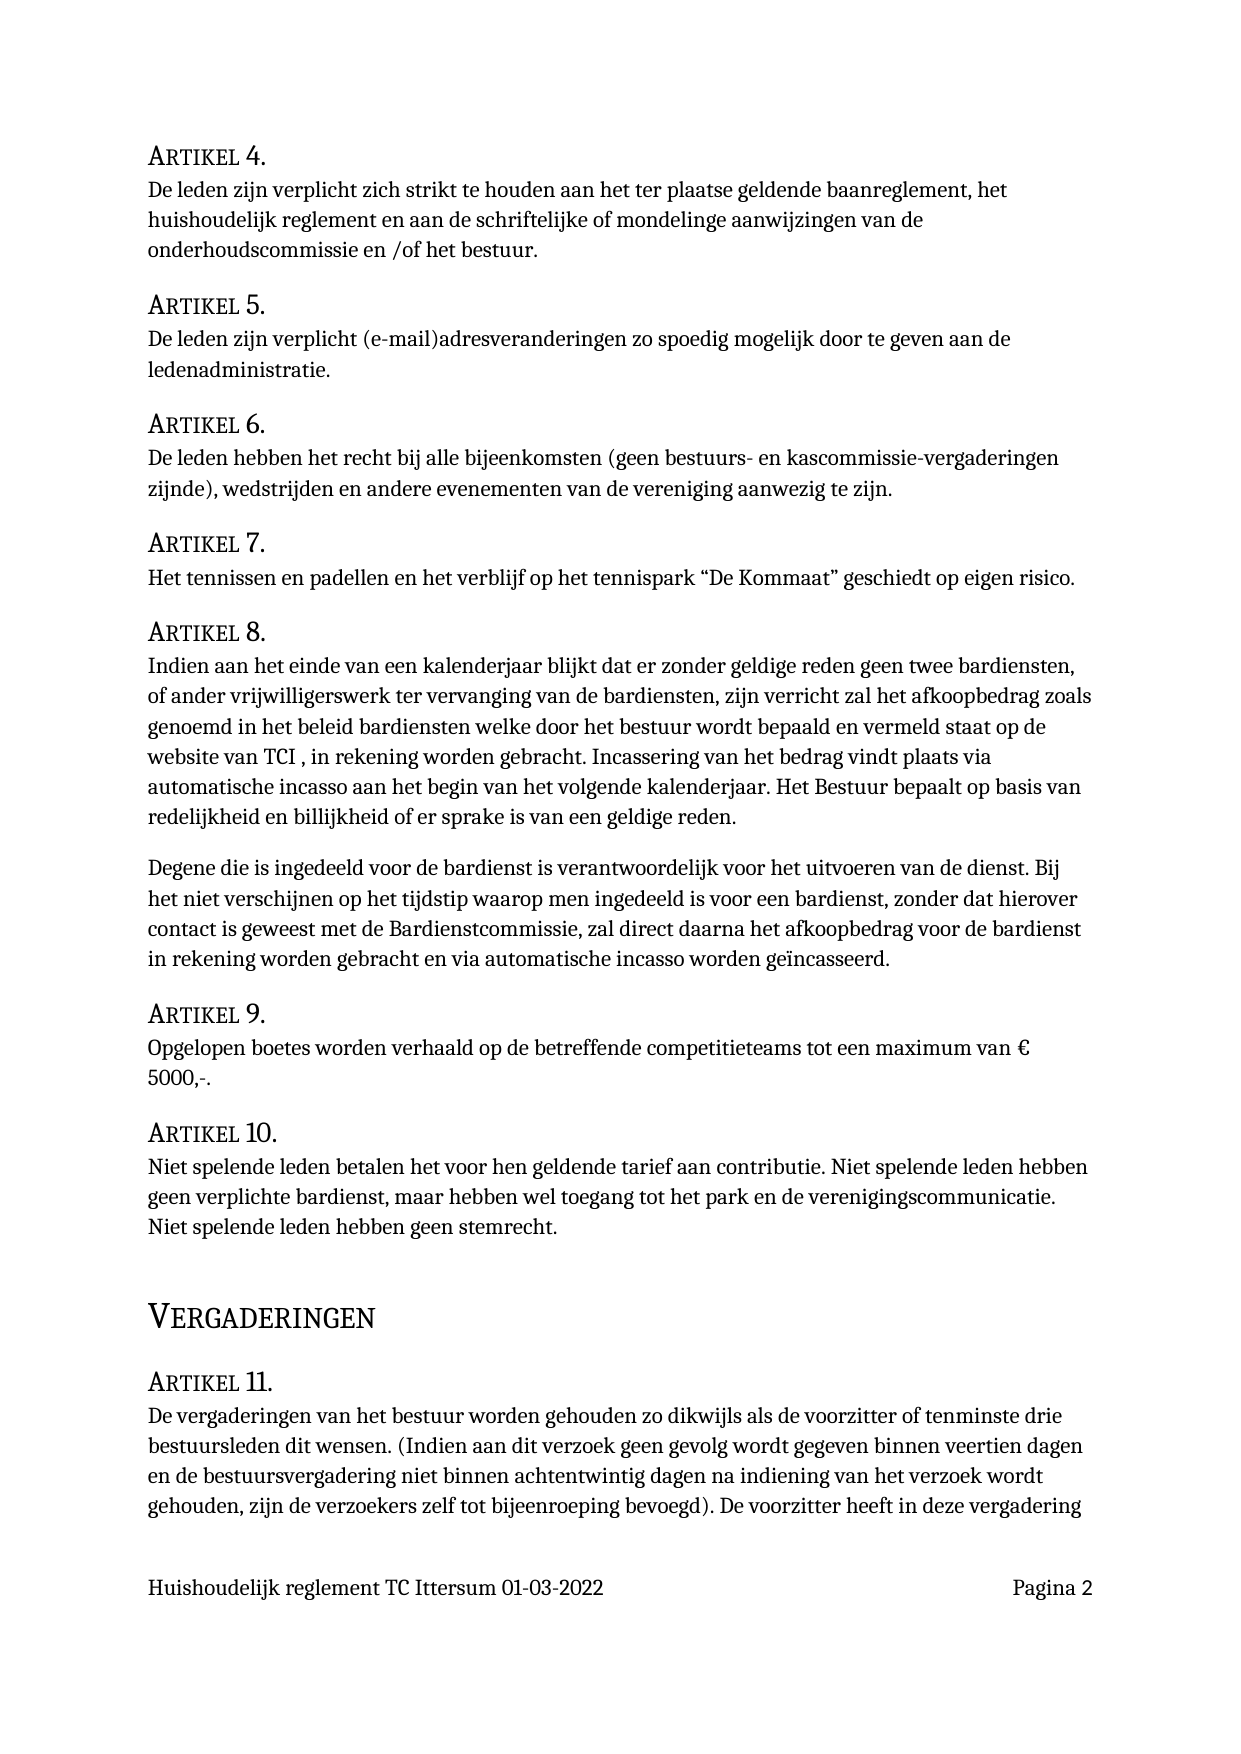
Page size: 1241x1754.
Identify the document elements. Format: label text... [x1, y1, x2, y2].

text Artikel 11. [148, 1365, 1093, 1398]
text De leden zijn verplicht (e-mail)adresveranderingen zo spoedig mogelijk door te geven aan de ledenadministratie. [148, 326, 1093, 383]
text Indien aan het einde van een kalenderjaar blijkt dat er zonder geldige reden geen twee bardiensten, of ander vrijwilligerswerk ter vervanging van de bardiensten, zijn verricht zal het afkoopbedrag zoals genoemd in het beleid bardiensten welke door het bestuur wordt bepaald en vermeld staat op de website van TCI , in rekening worden gebracht. Incassering van het bedrag vindt plaats via automatische incasso aan het begin van het volgende kalenderjaar. Het Bestuur bepaalt op basis van redelijkheid en billijkheid of er sprake is van een geldige reden. [148, 653, 1093, 831]
text De leden zijn verplicht zich strikt te houden aan het ter plaatse geldende baanreglement, het huishoudelijk reglement en aan de schriftelijke of mondelinge aanwijzingen van de onderhoudscommissie en /of het bestuur. [148, 177, 1093, 264]
text Het tennissen en padellen en het verblijf op het tennispark “De Kommaat” geschiedt op eigen risico. [148, 564, 1093, 591]
text Artikel 6. [148, 407, 1093, 441]
text Artikel 5. [148, 288, 1093, 322]
text Artikel 8. [148, 615, 1093, 649]
text Niet spelende leden betalen het voor hen geldende tarief aan contributie. Niet spelende leden hebben geen verplichte bardienst, maar hebben wel toegang tot het park en de verenigingscommunicatie. Niet spelende leden hebben geen stemrecht. [148, 1154, 1093, 1241]
text Artikel 7. [148, 526, 1093, 560]
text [148, 1403, 1093, 1519]
text Artikel 10. [148, 1116, 1093, 1149]
text Opgelopen boetes worden verhaald op de betreffende competitieteams tot een maximum van € 5000,-. [148, 1035, 1093, 1091]
text Vergaderingen [148, 1294, 1093, 1337]
text Artikel 4. [148, 139, 1093, 173]
text Artikel 9. [148, 997, 1093, 1030]
text De leden hebben het recht bij alle bijeenkomsten (geen bestuurs- en kascommissie-vergaderingen zijnde), wedstrijden en andere evenementen van de vereniging aanwezig te zijn. [148, 445, 1093, 502]
text Degene die is ingedeeld voor de bardienst is verantwoordelijk voor het uitvoeren van de dienst. Bij het niet verschijnen op het tijdstip waarop men ingedeeld is voor een bardienst, zonder dat hierover contact is geweest met de Bardienstcommissie, zal direct daarna het afkoopbedrag voor de bardienst in rekening worden gebracht en via automatische incasso worden geïncasseerd. [148, 855, 1093, 972]
